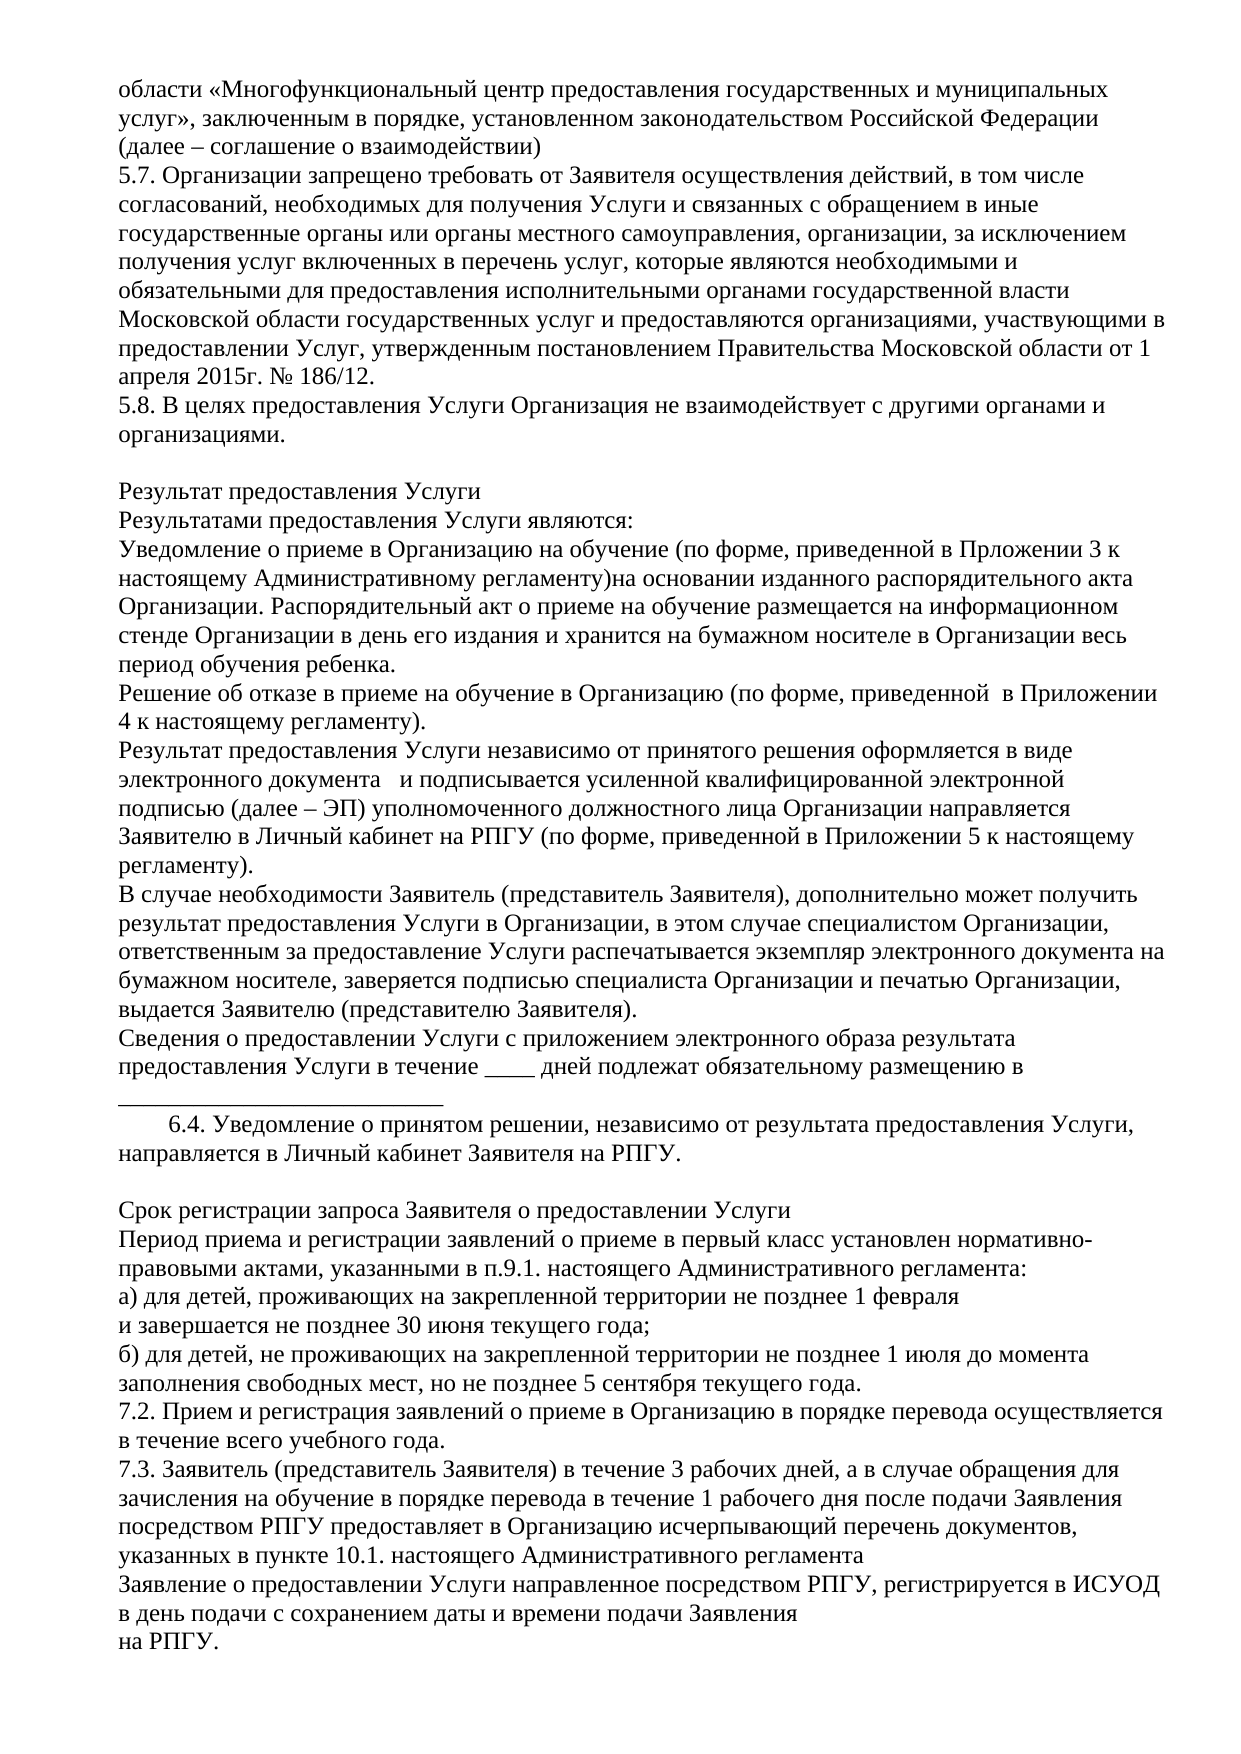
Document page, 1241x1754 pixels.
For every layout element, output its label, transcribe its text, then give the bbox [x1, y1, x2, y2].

text Сведения о предоставлении Услуги с приложением электронного образа результата предоставления Услуги в течение ____ дней подлежат обязательному размещению в __________________________ [118, 1023, 1167, 1109]
text Заявление о предоставлении Услуги направленное посредством РПГУ, регистрируется в ИСУОД в день подачи с сохранением даты и времени подачи Заявления на РПГУ. [118, 1569, 1167, 1655]
text Результатами предоставления Услуги являются: [118, 505, 1167, 534]
text Решение об отказе в приеме на обучение в Организацию (по форме, приведенной в Приложении 4 к настоящему регламенту). [118, 678, 1167, 735]
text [118, 74, 1167, 160]
text Результат предоставления Услуги независимо от принятого решения оформляется в виде электронного документа и подписывается усиленной квалифицированной электронной подписью (далее – ЭП) уполномоченного должностного лица Организации направляется Заявителю в Личный кабинет на РПГУ (по форме, приведенной в Приложении 5 к настоящему регламенту). [118, 735, 1167, 879]
text 6.4. Уведомление о принятом решении, независимо от результата предоставления Услуги, направляется в Личный кабинет Заявителя на РПГУ. [118, 1109, 1167, 1166]
text 7.2. Прием и регистрация заявлений о приеме в Организацию в порядке перевода осуществляется в течение всего учебного года. [118, 1396, 1167, 1454]
text 7.3. Заявитель (представитель Заявителя) в течение 3 рабочих дней, а в случае обращения для зачисления на обучение в порядке перевода в течение 1 рабочего дня после подачи Заявления посредством РПГУ предоставляет в Организацию исчерпывающий перечень документов, указанных в пункте 10.1. настоящего Административного регламента [118, 1454, 1167, 1569]
text 5.7. Организации запрещено требовать от Заявителя осуществления действий, в том числе согласований, необходимых для получения Услуги и связанных с обращением в иные государственные органы или органы местного самоуправления, организации, за исключением получения услуг включенных в перечень услуг, которые являются необходимыми и обязательными для предоставления исполнительными органами государственной власти Московской области государственных услуг и предоставляются организациями, участвующими в предоставлении Услуг, утвержденным постановлением Правительства Московской области от 1 апреля 2015г. № 186/12. [118, 160, 1167, 390]
text Срок регистрации запроса Заявителя о предоставлении Услуги [118, 1195, 1167, 1224]
text В случае необходимости Заявитель (представитель Заявителя), дополнительно может получить результат предоставления Услуги в Организации, в этом случае специалистом Организации, ответственным за предоставление Услуги распечатывается экземпляр электронного документа на бумажном носителе, заверяется подписью специалиста Организации и печатью Организации, выдается Заявителю (представителю Заявителя). [118, 879, 1167, 1023]
text 5.8. В целях предоставления Услуги Организация не взаимодействует с другими органами и организациями. [118, 390, 1167, 448]
text б) для детей, не проживающих на закрепленной территории не позднее 1 июля до момента заполнения свободных мест, но не позднее 5 сентября текущего года. [118, 1339, 1167, 1396]
text Уведомление о приеме в Организацию на обучение (по форме, приведенной в Прложении 3 к настоящему Административному регламенту)на основании изданного распорядительного акта Организации. Распорядительный акт о приеме на обучение размещается на информационном стенде Организации в день его издания и хранится на бумажном носителе в Организации весь период обучения ребенка. [118, 534, 1167, 678]
text Период приема и регистрации заявлений о приеме в первый класс установлен нормативно-правовыми актами, указанными в п.9.1. настоящего Административного регламента: [118, 1224, 1167, 1281]
text а) для детей, проживающих на закрепленной территории не позднее 1 февраля и завершается не позднее 30 июня текущего года; [118, 1281, 1167, 1339]
text Результат предоставления Услуги [118, 476, 1167, 505]
